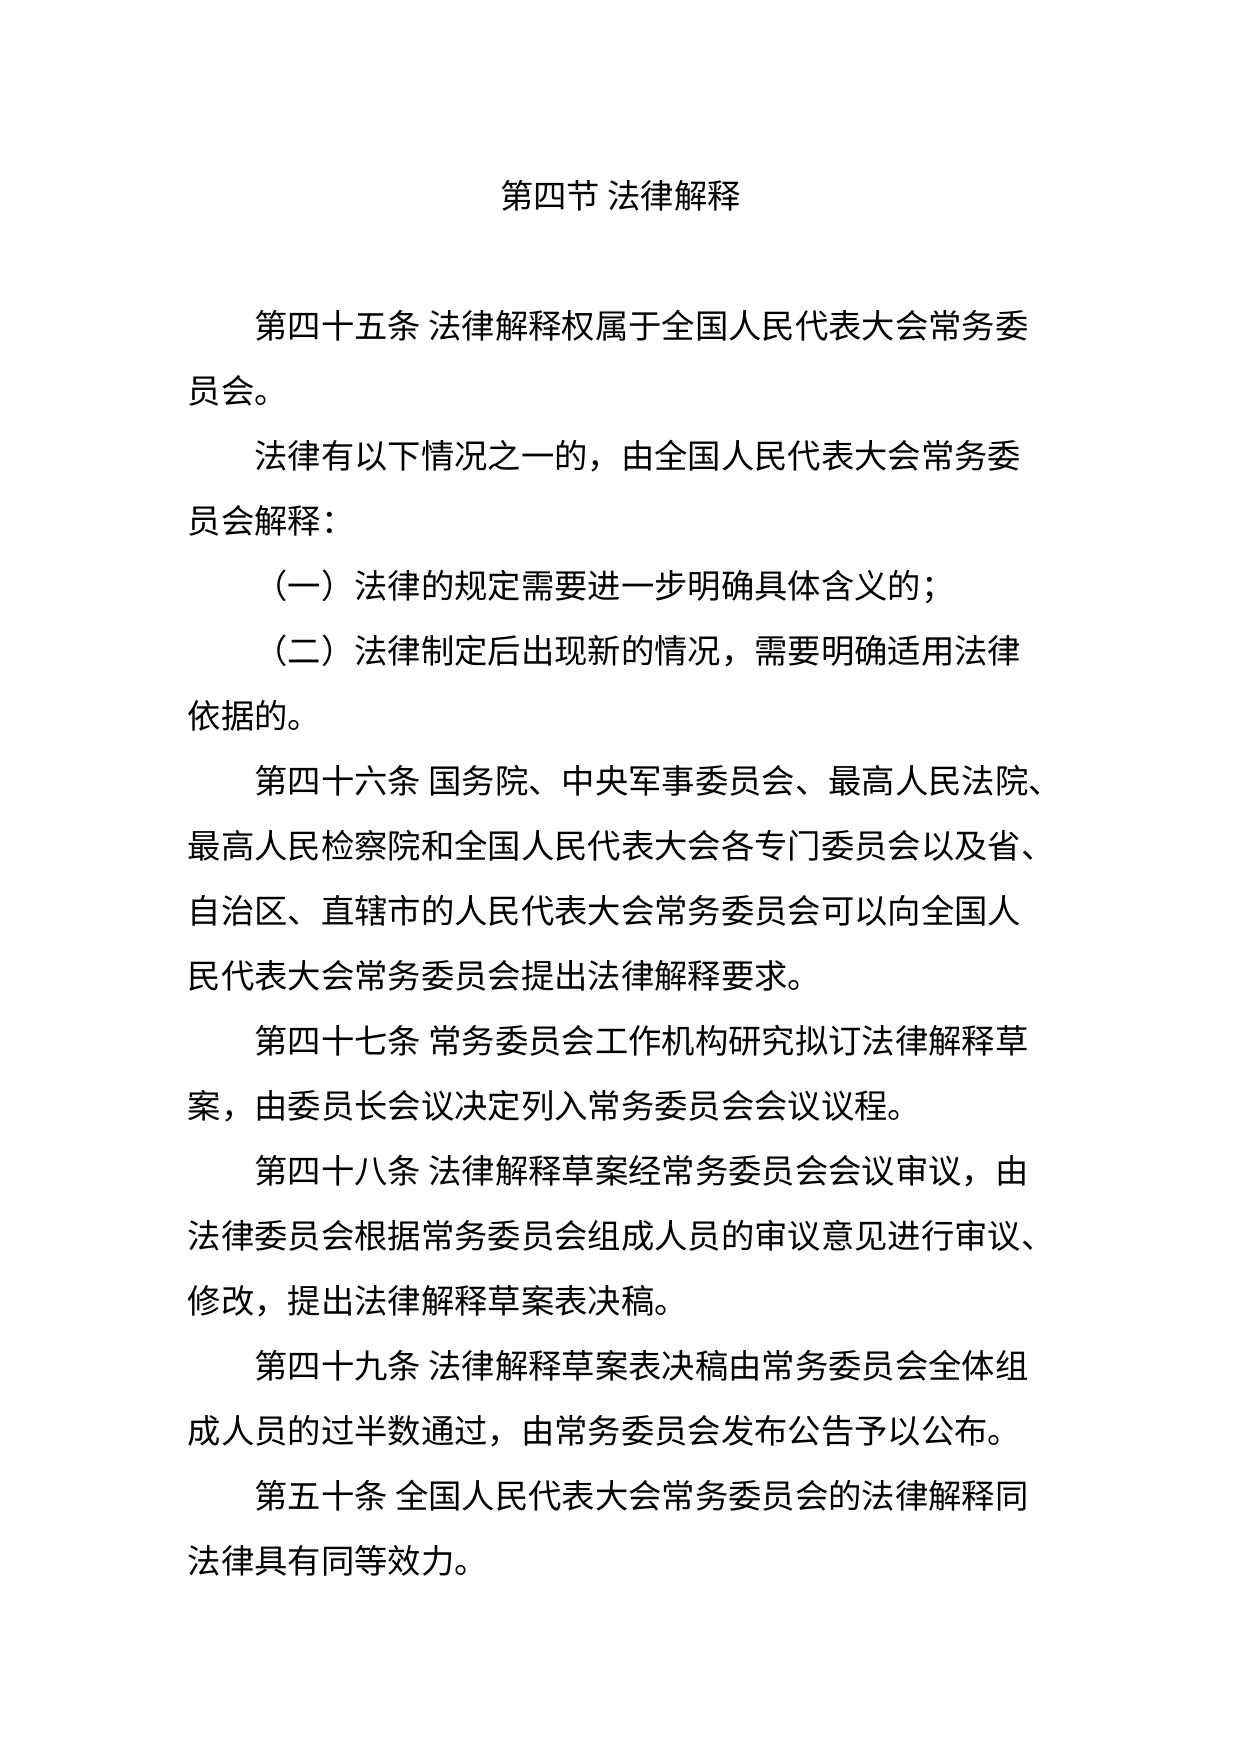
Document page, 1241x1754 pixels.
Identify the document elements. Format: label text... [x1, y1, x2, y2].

text 第四十九条 法律解释草案表决稿由常务委员会全体组成人员的过半数通过，由常务委员会发布公告予以公布。 [187, 1332, 1053, 1462]
text 第四十八条 法律解释草案经常务委员会会议审议，由法律委员会根据常务委员会组成人员的审议意见进行审议、修改，提出法律解释草案表决稿。 [187, 1137, 1053, 1332]
text 第四十五条 法律解释权属于全国人民代表大会常务委员会。 [187, 292, 1053, 422]
text （一）法律的规定需要进一步明确具体含义的； [187, 552, 1053, 617]
text 第五十条 全国人民代表大会常务委员会的法律解释同法律具有同等效力。 [187, 1462, 1053, 1592]
text 第四十六条 国务院、中央军事委员会、最高人民法院、最高人民检察院和全国人民代表大会各专门委员会以及省、自治区、直辖市的人民代表大会常务委员会可以向全国人民代表大会常务委员会提出法律解释要求。 [187, 747, 1053, 1007]
text （二）法律制定后出现新的情况，需要明确适用法律依据的。 [187, 617, 1053, 747]
text 第四十七条 常务委员会工作机构研究拟订法律解释草案，由委员长会议决定列入常务委员会会议议程。 [187, 1007, 1053, 1137]
text 第四节 法律解释 [187, 162, 1053, 227]
text 法律有以下情况之一的，由全国人民代表大会常务委员会解释： [187, 422, 1053, 552]
